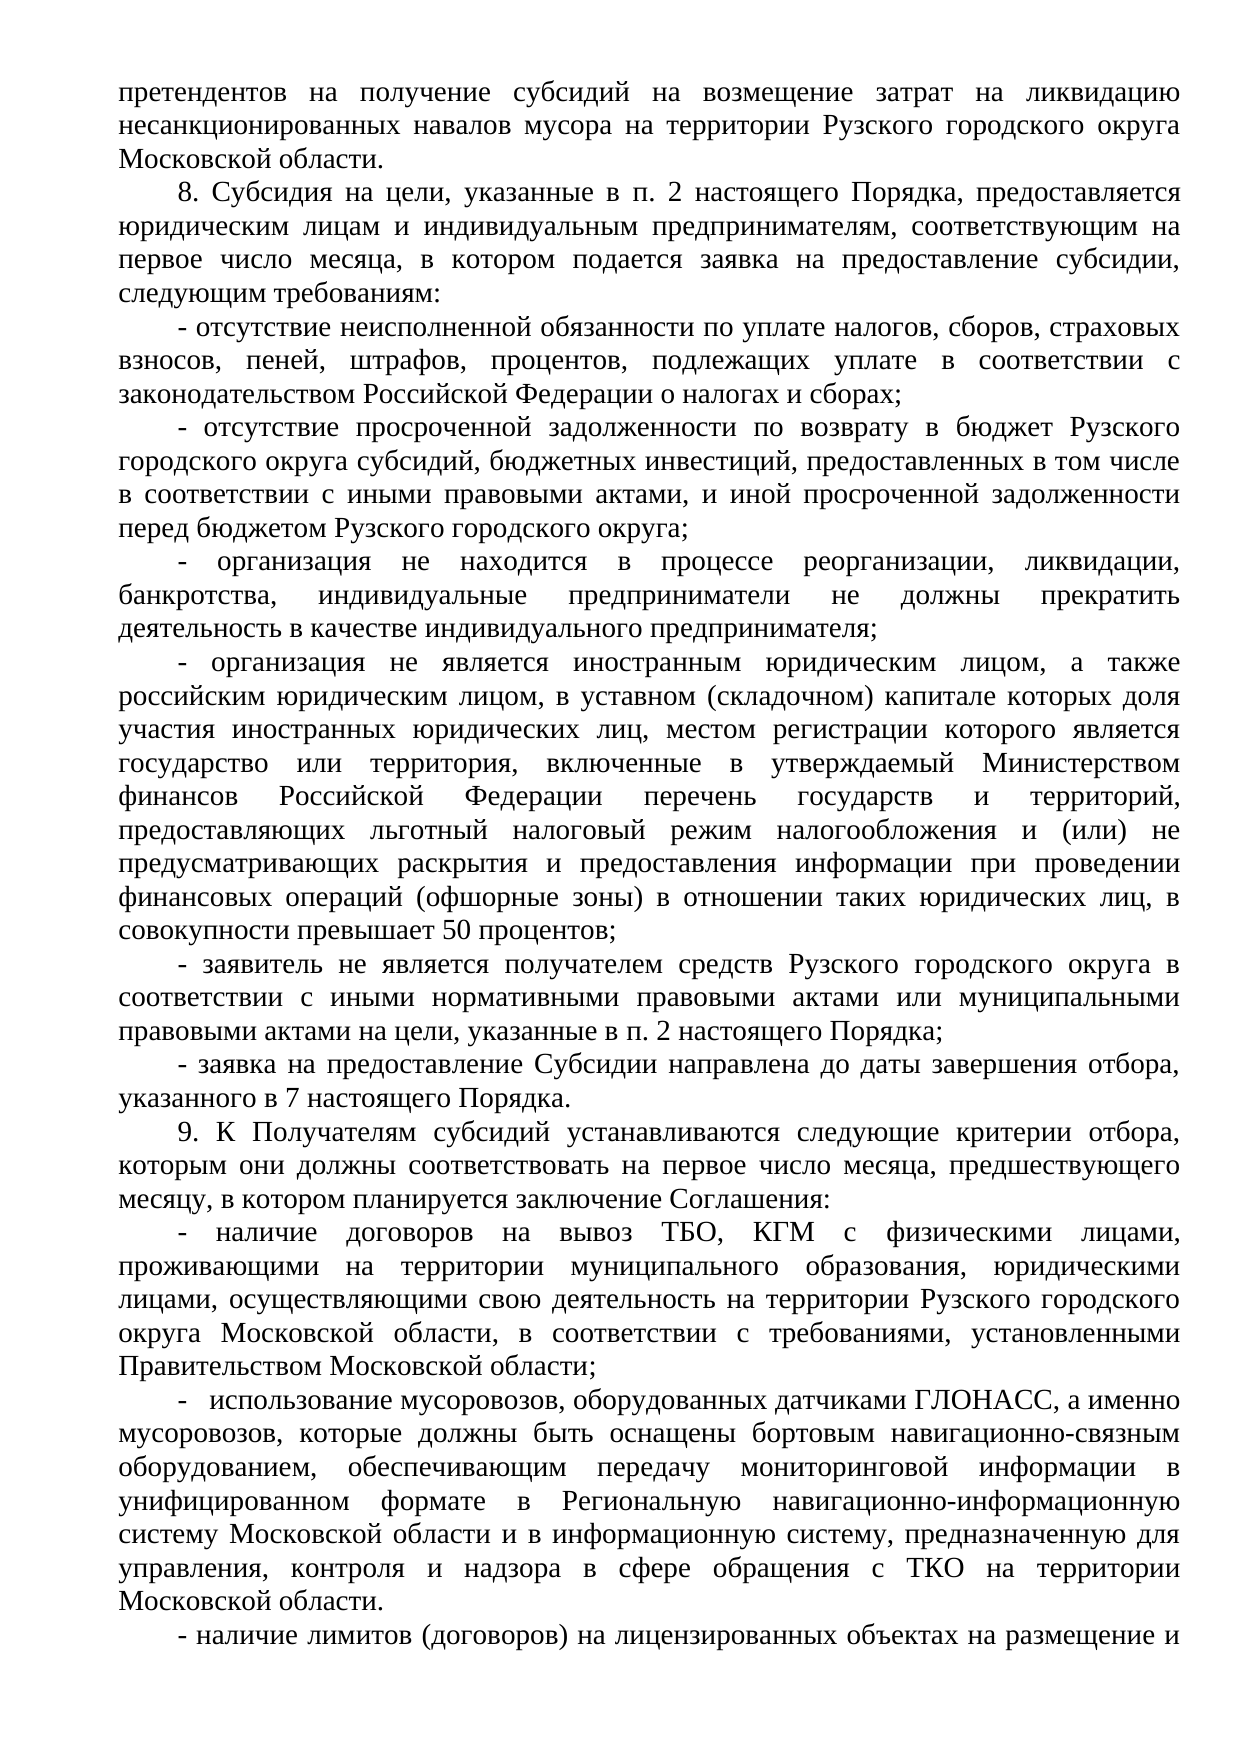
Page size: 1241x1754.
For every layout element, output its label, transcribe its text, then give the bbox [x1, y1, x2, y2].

text 9. К Получателям субсидий устанавливаются следующие критерии отбора, которым они должны соответствовать на первое число месяца, предшествующего месяцу, в котором планируется заключение Соглашения: [118, 1114, 1181, 1214]
list - наличие договоров на вывоз ТБО, КГМ с физическими лицами, проживающими на территории муниципального образования, юридическими лицами, осуществляющими свою деятельность на территории Рузского городского округа Московской области, в соответствии с требованиями, установленными Правительством Московской области; [118, 1214, 1181, 1382]
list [118, 1617, 1181, 1650]
text - организация не находится в процессе реорганизации, ликвидации, банкротства, индивидуальные предприниматели не должны прекратить деятельность в качестве индивидуального предпринимателя; [118, 543, 1181, 644]
text - организация не является иностранным юридическим лицом, а также российским юридическим лицом, в уставном (складочном) капитале которых доля участия иностранных юридических лиц, местом регистрации которого является государство или территория, включенные в утверждаемый Министерством финансов Российской Федерации перечень государств и территорий, предоставляющих льготный налоговый режим налогообложения и (или) не предусматривающих раскрытия и предоставления информации при проведении финансовых операций (офшорные зоны) в отношении таких юридических лиц, в совокупности превышает 50 процентов; [118, 644, 1181, 946]
text - отсутствие просроченной задолженности по возврату в бюджет Рузского городского округа субсидий, бюджетных инвестиций, предоставленных в том числе в соответствии с иными правовыми актами, и иной просроченной задолженности перед бюджетом Рузского городского округа; [118, 409, 1181, 543]
text - отсутствие неисполненной обязанности по уплате налогов, сборов, страховых взносов, пеней, штрафов, процентов, подлежащих уплате в соответствии с законодательством Российской Федерации о налогах и сборах; [118, 309, 1181, 409]
text - заявитель не является получателем средств Рузского городского округа в соответствии с иными нормативными правовыми актами или муниципальными правовыми актами на цели, указанные в п. 2 настоящего Порядка; [118, 946, 1181, 1047]
list - использование мусоровозов, оборудованных датчиками ГЛОНАСС, а именно мусоровозов, которые должны быть оснащены бортовым навигационно-связным оборудованием, обеспечивающим передачу мониторинговой информации в унифицированном формате в Региональную навигационно-информационную систему Московской области и в информационную систему, предназначенную для управления, контроля и надзора в сфере обращения с ТКО на территории Московской области. [118, 1382, 1181, 1617]
text 8. Субсидия на цели, указанные в п. 2 настоящего Порядка, предоставляется юридическим лицам и индивидуальным предпринимателям, соответствующим на первое число месяца, в котором подается заявка на предоставление субсидии, следующим требованиям: [118, 174, 1181, 309]
text претендентов на получение субсидий на возмещение затрат на ликвидацию несанкционированных навалов мусора на территории Рузского городского округа Московской области. [118, 74, 1181, 174]
text - заявка на предоставление Субсидии направлена до даты завершения отбора, указанного в 7 настоящего Порядка. [118, 1047, 1181, 1114]
